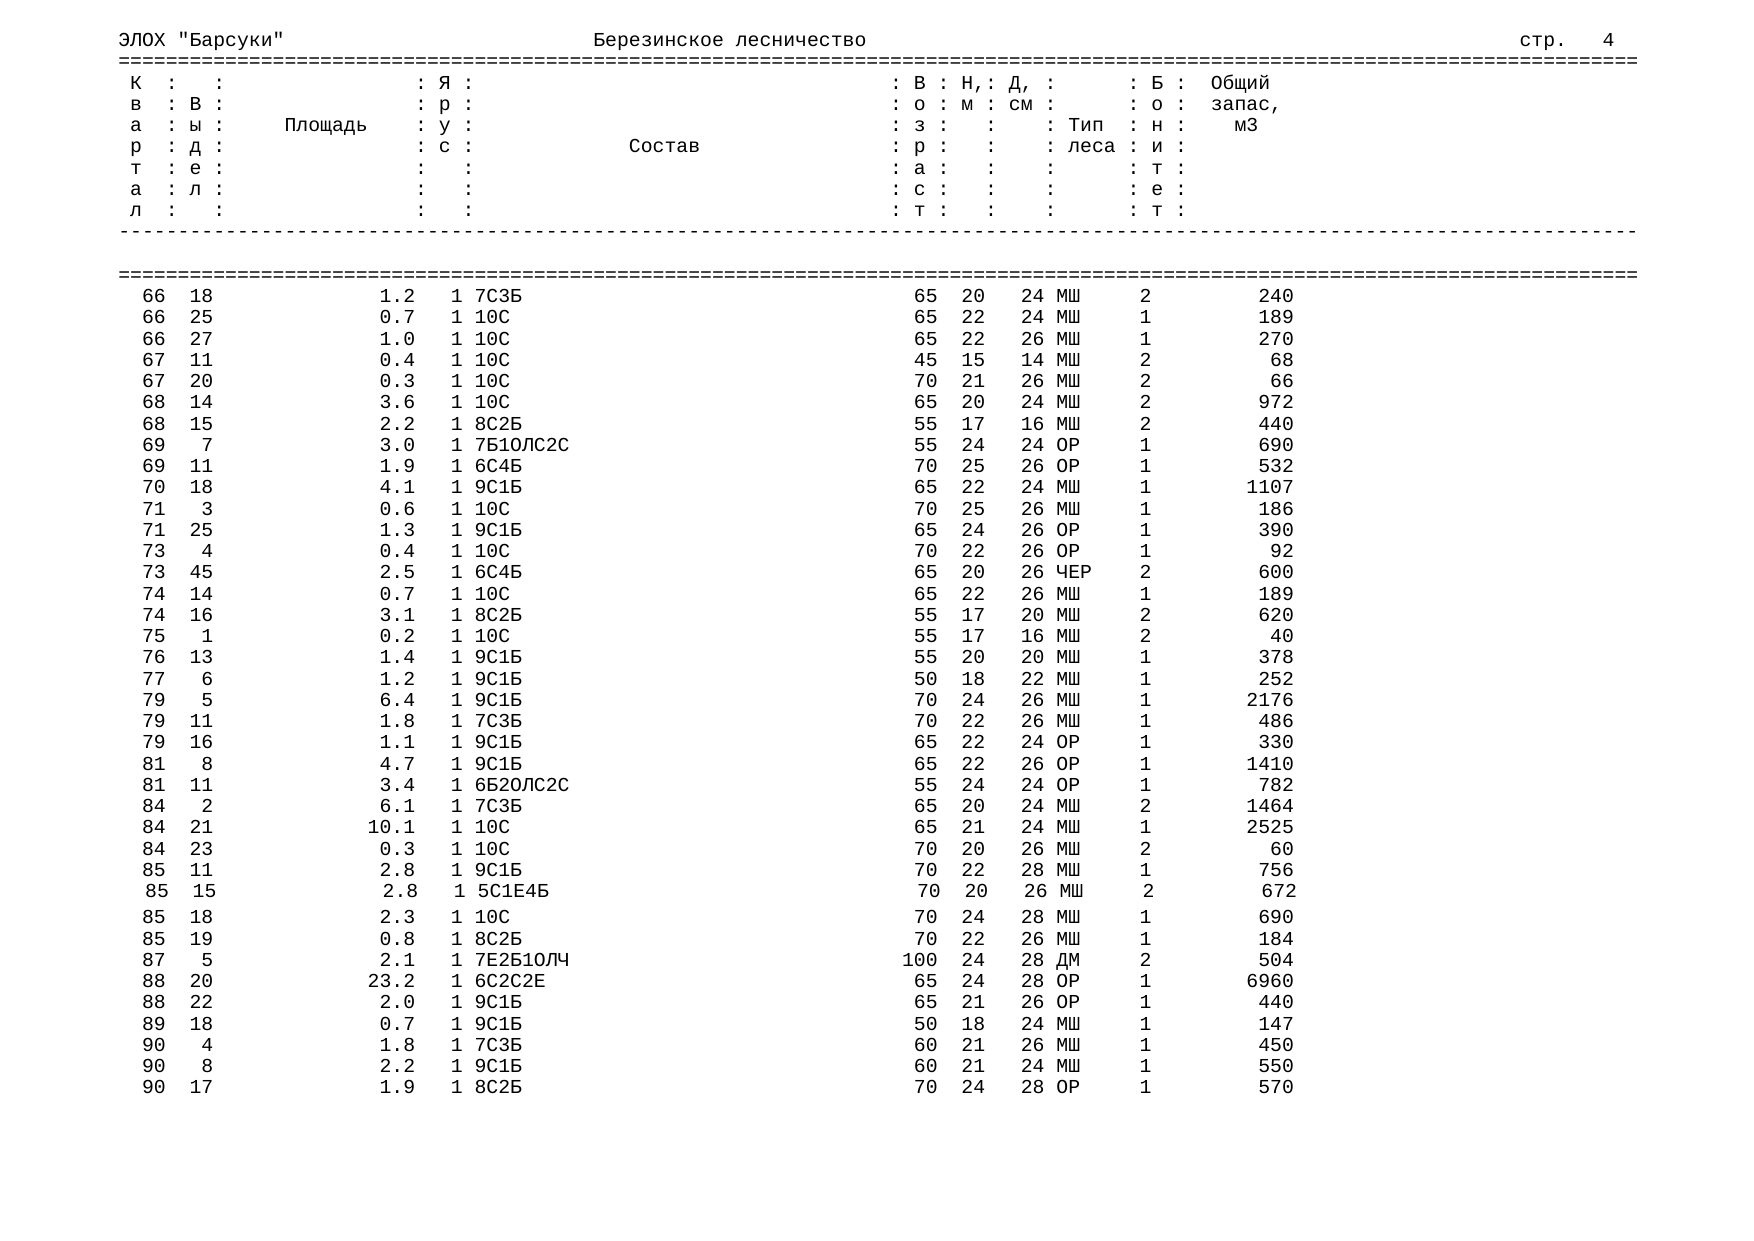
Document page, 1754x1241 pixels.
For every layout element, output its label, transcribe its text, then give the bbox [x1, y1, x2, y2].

text 79 16 1.1 1 9С1Б 65 22 24 ОР 1 330 [118, 732, 1698, 753]
text 84 23 0.3 1 10С 70 20 26 МШ 2 60 [118, 838, 1698, 859]
text 74 14 0.7 1 10С 65 22 26 МШ 1 189 [118, 583, 1698, 604]
text 74 16 3.1 1 8С2Б 55 17 20 МШ 2 620 [118, 604, 1698, 626]
text 73 45 2.5 1 6С4Б 65 20 26 ЧЕР 2 600 [118, 562, 1698, 583]
text 89 18 0.7 1 9С1Б 50 18 24 МШ 1 147 [118, 1013, 1698, 1034]
text 69 7 3.0 1 7Б1ОЛС2С 55 24 24 ОР 1 690 [118, 434, 1698, 456]
text 88 20 23.2 1 6С2С2Е 65 24 28 ОР 1 6960 [118, 971, 1698, 992]
text 73 4 0.4 1 10С 70 22 26 ОР 1 92 [118, 541, 1698, 562]
text ЭЛОХ "Барсуки" Березинское лесничество стр. 4 [118, 29, 1698, 51]
text 75 1 0.2 1 10С 55 17 16 МШ 2 40 [118, 626, 1698, 647]
text 85 18 2.3 1 10С 70 24 28 МШ 1 690 [118, 907, 1698, 928]
text 69 11 1.9 1 6С4Б 70 25 26 ОР 1 532 [118, 456, 1698, 477]
text 90 4 1.8 1 7С3Б 60 21 26 МШ 1 450 [118, 1034, 1698, 1056]
text 71 3 0.6 1 10С 70 25 26 МШ 1 186 [118, 498, 1698, 519]
text ================================================================================================================================ [118, 51, 1698, 72]
text 70 18 4.1 1 9С1Б 65 22 24 МШ 1 1107 [118, 477, 1698, 498]
text 85 19 0.8 1 8С2Б 70 22 26 МШ 1 184 [118, 928, 1698, 949]
text 77 6 1.2 1 9С1Б 50 18 22 МШ 1 252 [118, 668, 1698, 689]
text р : д : : с : Состав : р : : : леса : и : [118, 136, 1698, 157]
text 84 21 10.1 1 10С 65 21 24 МШ 1 2525 [118, 817, 1698, 838]
text 85 15 2.8 1 5С1Е4Б 70 20 26 МШ 2 672 [118, 881, 1698, 903]
text а : ы : Площадь : у : : з : : : Тип : н : м3 [118, 114, 1698, 136]
text 79 5 6.4 1 9С1Б 70 24 26 МШ 1 2176 [118, 689, 1698, 711]
text 90 17 1.9 1 8С2Б 70 24 28 ОР 1 570 [118, 1077, 1698, 1099]
text 79 11 1.8 1 7С3Б 70 22 26 МШ 1 486 [118, 711, 1698, 732]
text 84 2 6.1 1 7С3Б 65 20 24 МШ 2 1464 [118, 796, 1698, 817]
text 76 13 1.4 1 9С1Б 55 20 20 МШ 1 378 [118, 647, 1698, 668]
text л : : : : : т : : : : т : [118, 199, 1698, 221]
text 68 15 2.2 1 8С2Б 55 17 16 МШ 2 440 [118, 413, 1698, 434]
text 81 11 3.4 1 6Б2ОЛС2С 55 24 24 ОР 1 782 [118, 774, 1698, 796]
text -------------------------------------------------------------------------------------------------------------------------------- [118, 221, 1698, 242]
text 67 20 0.3 1 10С 70 21 26 МШ 2 66 [118, 371, 1698, 392]
text 67 11 0.4 1 10С 45 15 14 МШ 2 68 [118, 349, 1698, 371]
text К : : : Я : : В : Н,: Д, : : Б : Общий [118, 72, 1698, 93]
text 66 25 0.7 1 10С 65 22 24 МШ 1 189 [118, 307, 1698, 328]
text а : л : : : : с : : : : е : [118, 178, 1698, 199]
text т : е : : : : а : : : : т : [118, 157, 1698, 178]
text 66 18 1.2 1 7С3Б 65 20 24 МШ 2 240 [118, 286, 1698, 307]
text 90 8 2.2 1 9С1Б 60 21 24 МШ 1 550 [118, 1056, 1698, 1077]
text 88 22 2.0 1 9С1Б 65 21 26 ОР 1 440 [118, 992, 1698, 1013]
text ================================================================================================================================ [118, 264, 1698, 286]
text 71 25 1.3 1 9С1Б 65 24 26 ОР 1 390 [118, 519, 1698, 541]
text 85 11 2.8 1 9С1Б 70 22 28 МШ 1 756 [118, 859, 1698, 881]
text 68 14 3.6 1 10С 65 20 24 МШ 2 972 [118, 392, 1698, 413]
text 66 27 1.0 1 10С 65 22 26 МШ 1 270 [118, 328, 1698, 349]
text в : В : : р : : о : м : см : : о : запас, [118, 93, 1698, 114]
text 87 5 2.1 1 7Е2Б1ОЛЧ 100 24 28 ДМ 2 504 [118, 949, 1698, 971]
text 81 8 4.7 1 9С1Б 65 22 26 ОР 1 1410 [118, 753, 1698, 774]
